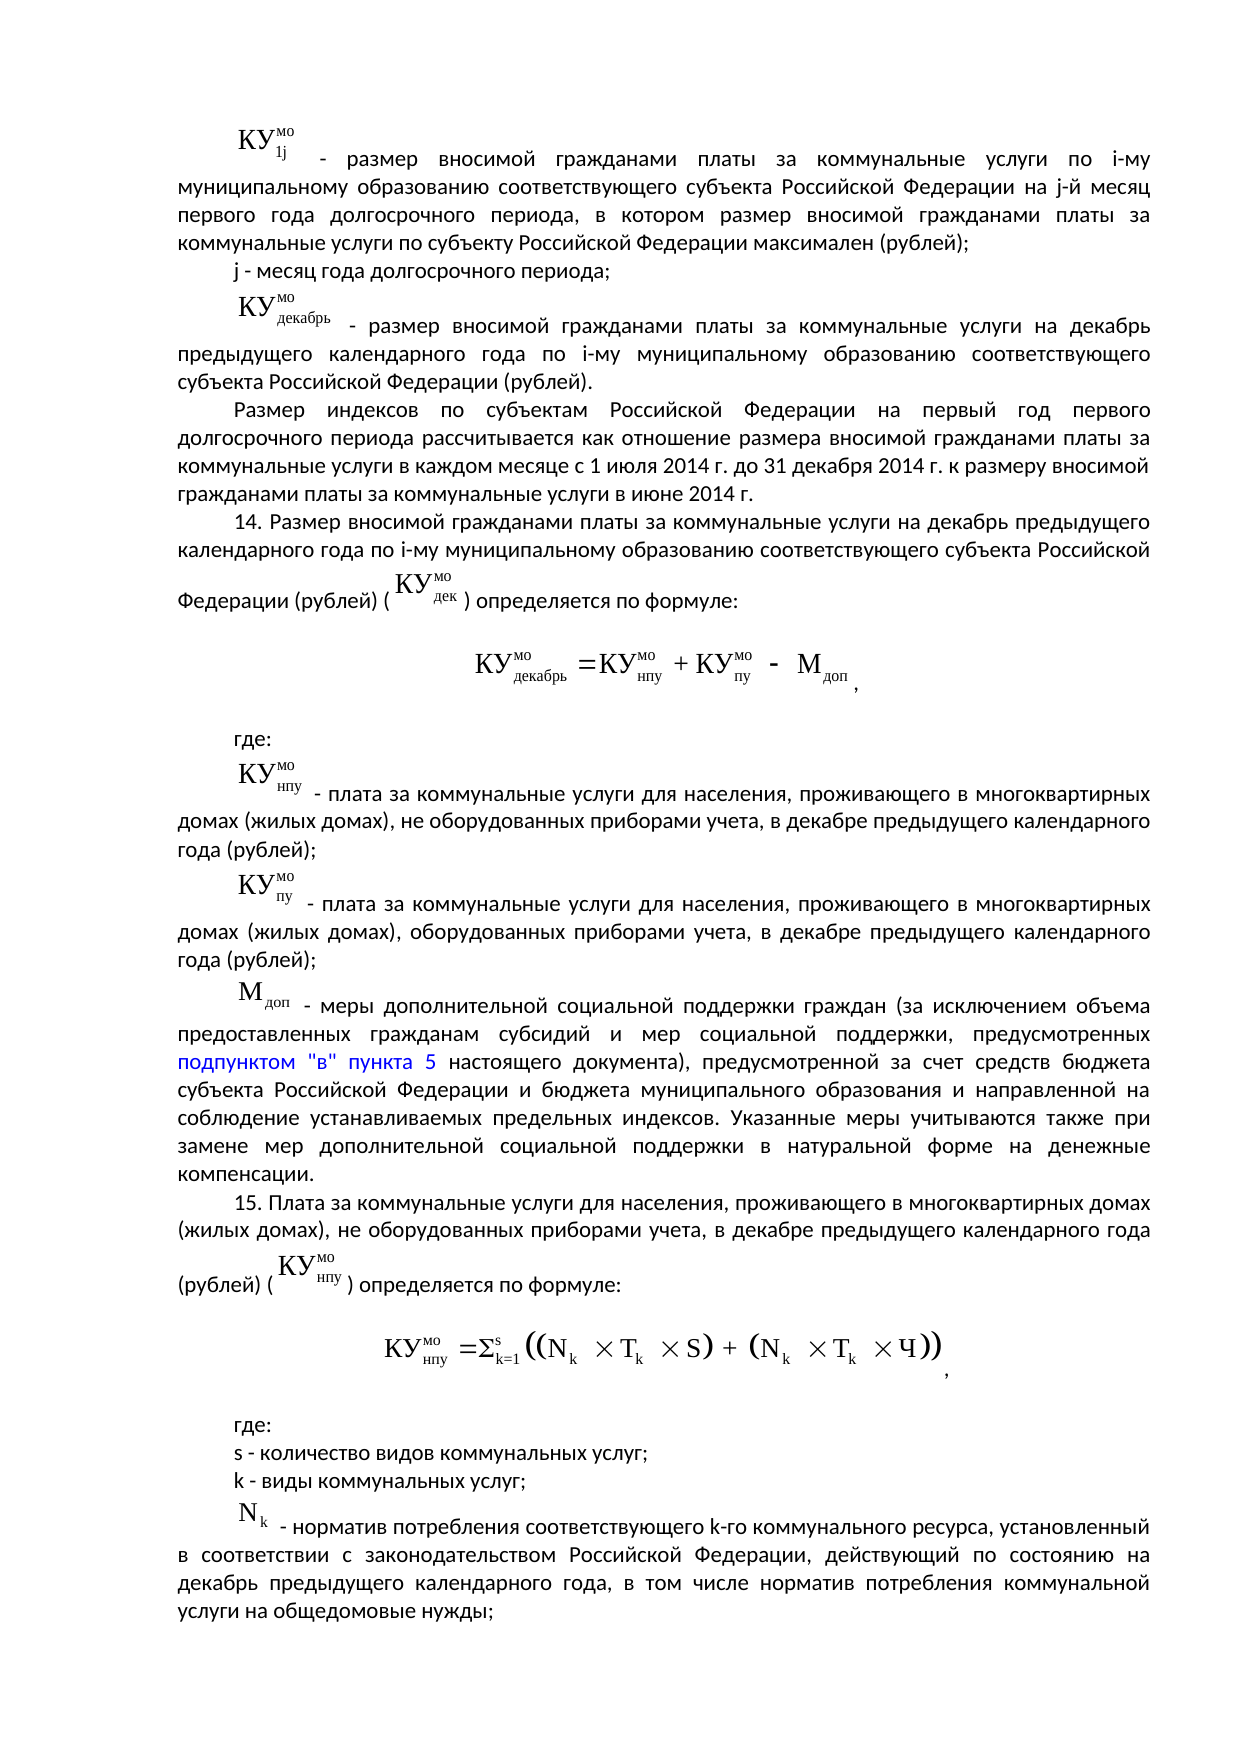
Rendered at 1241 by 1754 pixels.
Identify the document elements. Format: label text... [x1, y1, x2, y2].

text s - количество видов коммунальных услуг; [177, 1438, 1152, 1466]
text , [177, 1326, 1152, 1382]
text - размер вносимой гражданами платы за коммунальные услуги на декабрь предыдущего календарного года по i-му муниципальному образованию соответствующего субъекта Российской Федерации (рублей). [177, 284, 1152, 395]
text - норматив потребления соответствующего k-го коммунального ресурса, установленный в соответствии с законодательством Российской Федерации, действующий по состоянию на декабрь предыдущего календарного года, в том числе норматив потребления коммунальной услуги на общедомовые нужды; [177, 1494, 1152, 1624]
text , [177, 642, 1152, 696]
text j - месяц года долгосрочного периода; [177, 256, 1152, 284]
text k - виды коммунальных услуг; [177, 1466, 1152, 1494]
text 15. Плата за коммунальные услуги для населения, проживающего в многоквартирных домах (жилых домах), не оборудованных приборами учета, в декабре предыдущего календарного года (рублей) () определяется по формуле: [177, 1188, 1152, 1298]
text - меры дополнительной социальной поддержки граждан (за исключением объема предоставленных гражданам субсидий и мер социальной поддержки, предусмотренных подпунктом "в" пункта 5 настоящего документа), предусмотренной за счет средств бюджета субъекта Российской Федерации и бюджета муниципального образования и направленной на соблюдение устанавливаемых предельных индексов. Указанные меры учитываются также при замене мер дополнительной социальной поддержки в натуральной форме на денежные компенсации. [177, 973, 1152, 1188]
text - размер вносимой гражданами платы за коммунальные услуги по i-му муниципальному образованию соответствующего субъекта Российской Федерации на j-й месяц первого года долгосрочного периода, в котором размер вносимой гражданами платы за коммунальные услуги по субъекту Российской Федерации максимален (рублей); [177, 118, 1152, 256]
text Размер индексов по субъектам Российской Федерации на первый год первого долгосрочного периода рассчитывается как отношение размера вносимой гражданами платы за коммунальные услуги в каждом месяце с 1 июля 2014 г. до 31 декабря 2014 г. к размеру вносимой гражданами платы за коммунальные услуги в июне 2014 г. [177, 395, 1152, 507]
text где: [177, 724, 1152, 752]
text где: [177, 1410, 1152, 1438]
text 14. Размер вносимой гражданами платы за коммунальные услуги на декабрь предыдущего календарного года по i-му муниципальному образованию соответствующего субъекта Российской Федерации (рублей) () определяется по формуле: [177, 507, 1152, 614]
text - плата за коммунальные услуги для населения, проживающего в многоквартирных домах (жилых домах), не оборудованных приборами учета, в декабре предыдущего календарного года (рублей); [177, 752, 1152, 863]
text - плата за коммунальные услуги для населения, проживающего в многоквартирных домах (жилых домах), оборудованных приборами учета, в декабре предыдущего календарного года (рублей); [177, 863, 1152, 973]
